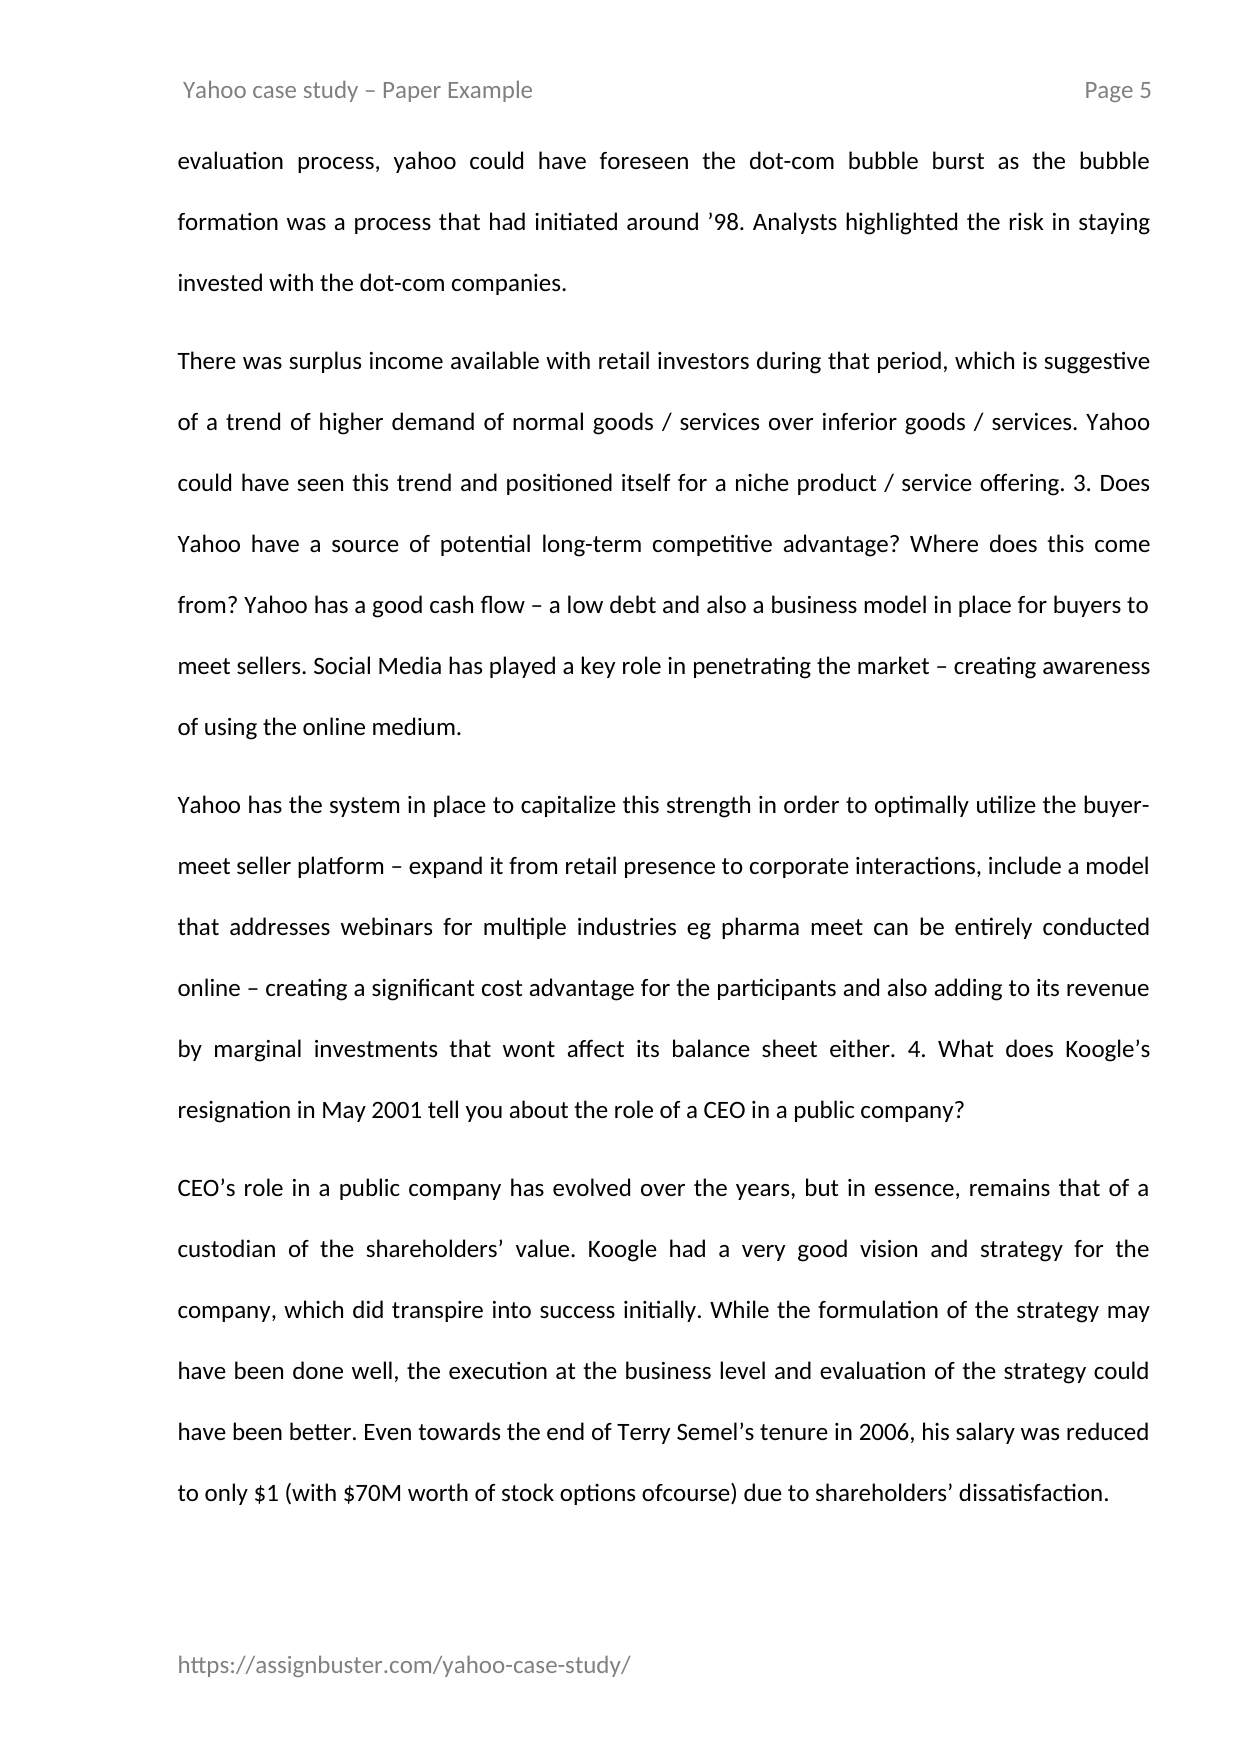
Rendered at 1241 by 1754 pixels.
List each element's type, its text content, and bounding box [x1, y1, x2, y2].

text Yahoo has the system in place to capitalize this strength in order to optimally utilize the buyer-meet seller platform – expand it from retail presence to corporate interactions, include a model that addresses webinars for multiple industries eg pharma meet can be entirely conducted online – creating a significant cost advantage for the participants and also adding to its revenue by marginal investments that wont affect its balance sheet either. 4. What does Koogle’s resignation in May 2001 tell you about the role of a CEO in a public company? [177, 789, 1152, 1124]
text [177, 145, 1152, 298]
text CEO’s role in a public company has evolved over the years, but in essence, remains that of a custodian of the shareholders’ value. Koogle had a very good vision and strategy for the company, which did transpire into success initially. While the formulation of the strategy may have been done well, the execution at the business level and evaluation of the strategy could have been better. Even towards the end of Terry Semel’s tenure in 2006, his salary was reduced to only $1 (with $70M worth of stock options ofcourse) due to shareholders’ dissatisfaction. [177, 1172, 1152, 1507]
text There was surplus income available with retail investors during that period, which is suggestive of a trend of higher demand of normal goods / services over inferior goods / services. Yahoo could have seen this trend and positioned itself for a niche product / service offering. 3. Does Yahoo have a source of potential long-term competitive advantage? Where does this come from? Yahoo has a good cash flow – a low debt and also a business model in place for buyers to meet sellers. Social Media has played a key role in penetrating the market – creating awareness of using the online medium. [177, 345, 1152, 742]
